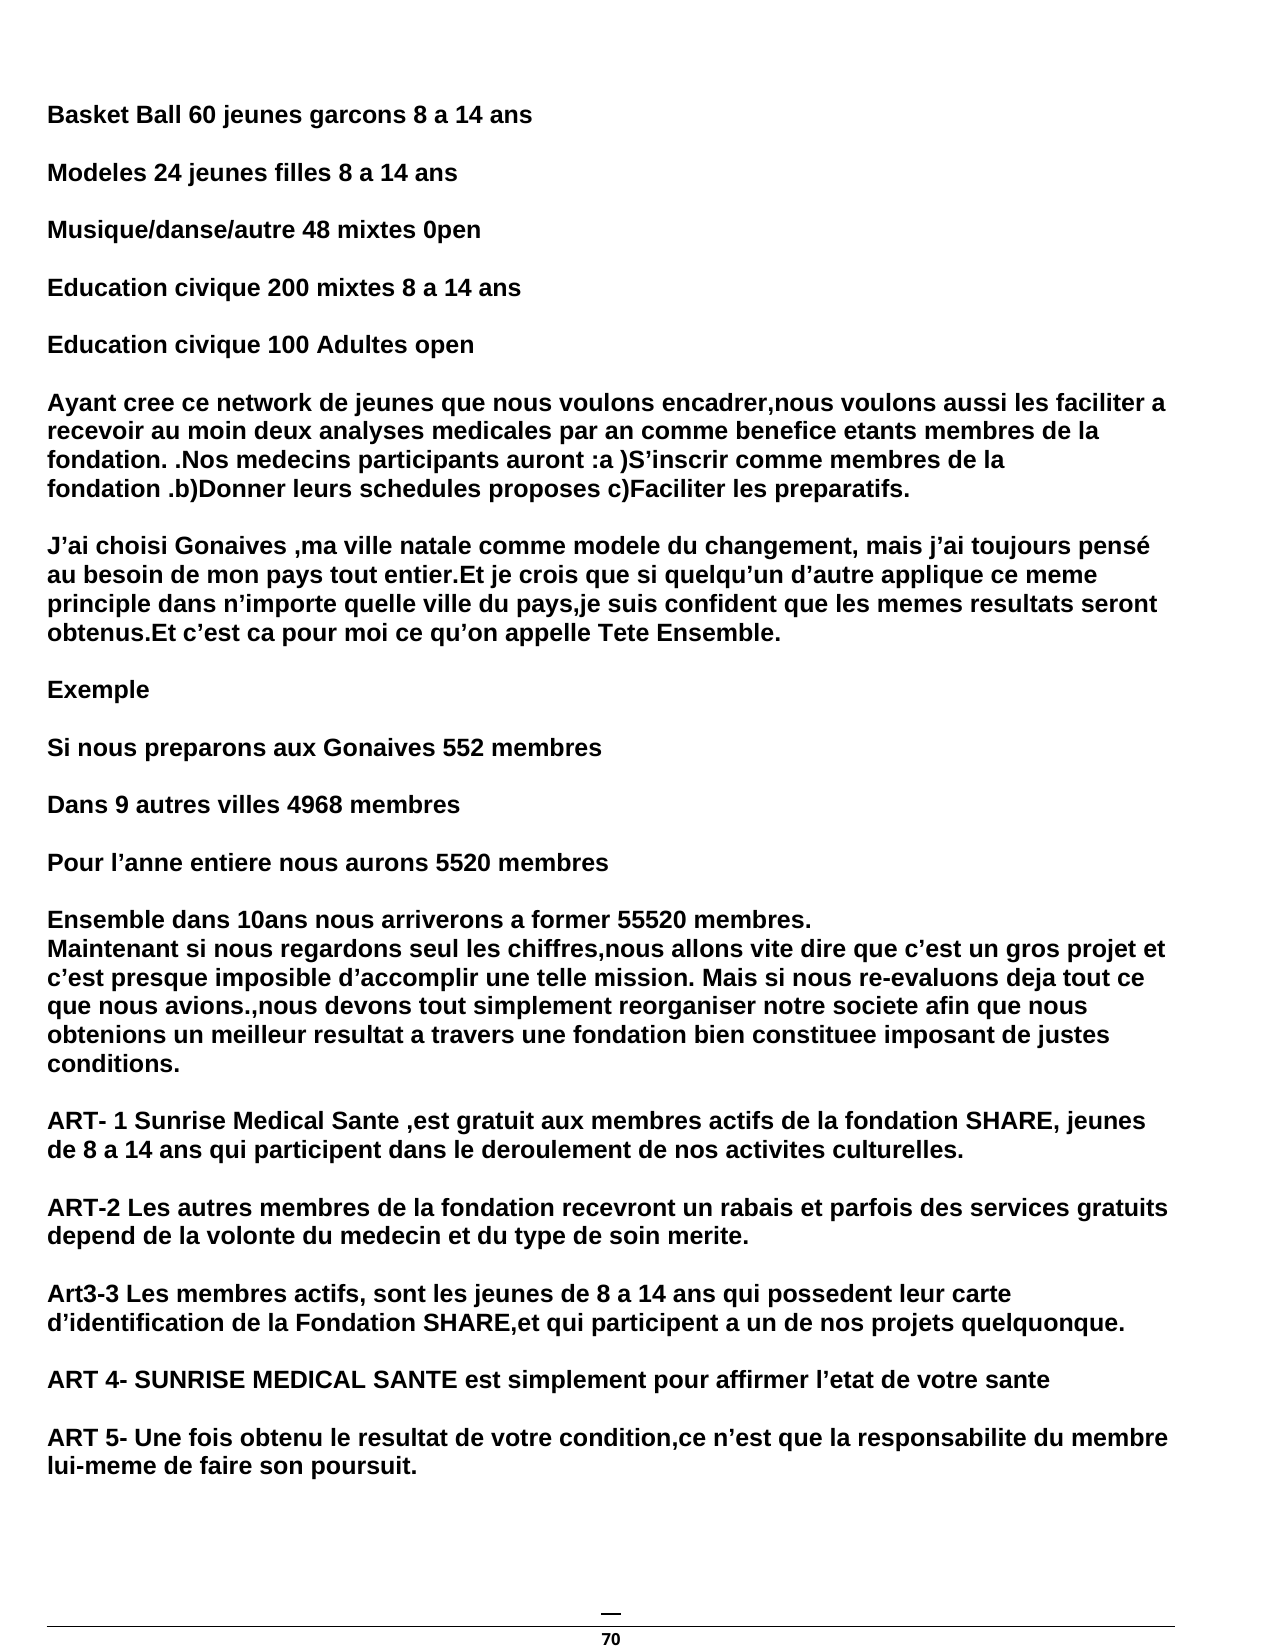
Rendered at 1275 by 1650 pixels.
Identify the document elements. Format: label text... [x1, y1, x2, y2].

text ART 4- SUNRISE MEDICAL SANTE est simplement pour affirmer l’etat de votre sante [47, 1365, 1175, 1394]
text Ensemble dans 10ans nous arriverons a former 55520 membres. [47, 905, 1175, 934]
text Education civique 100 Adultes open [47, 330, 1175, 359]
text Maintenant si nous regardons seul les chiffres,nous allons vite dire que c’est un gros projet et c’est presque imposible d’accomplir une telle mission. Mais si nous re-evaluons deja tout ce que nous avions.,nous devons tout simplement reorganiser notre societe afin que nous obtenions un meilleur resultat a travers une fondation bien constituee imposant de justes conditions. [47, 934, 1175, 1077]
text Modeles 24 jeunes filles 8 a 14 ans [47, 157, 1175, 186]
text Si nous preparons aux Gonaives 552 membres [47, 732, 1175, 761]
text Education civique 200 mixtes 8 a 14 ans [47, 272, 1175, 301]
text Pour l’anne entiere nous aurons 5520 membres [47, 847, 1175, 876]
text ART-2 Les autres membres de la fondation recevront un rabais et parfois des services gratuits depend de la volonte du medecin et du type de soin merite. [47, 1192, 1175, 1250]
text Exemple [47, 675, 1175, 704]
text J’ai choisi Gonaives ,ma ville natale comme modele du changement, mais j’ai toujours pensé au besoin de mon pays tout entier.Et je crois que si quelqu’un d’autre applique ce meme principle dans n’importe quelle ville du pays,je suis confident que les memes resultats seront obtenus.Et c’est ca pour moi ce qu’on appelle Tete Ensemble. [47, 531, 1175, 646]
text Dans 9 autres villes 4968 membres [47, 790, 1175, 819]
text Ayant cree ce network de jeunes que nous voulons encadrer,nous voulons aussi les faciliter a recevoir au moin deux analyses medicales par an comme benefice etants membres de la fondation. .Nos medecins participants auront :a )S’inscrir comme membres de la fondation .b)Donner leurs schedules proposes c)Faciliter les preparatifs. [47, 387, 1175, 502]
text ART- 1 Sunrise Medical Sante ,est gratuit aux membres actifs de la fondation SHARE, jeunes de 8 a 14 ans qui participent dans le deroulement de nos activites culturelles. [47, 1106, 1175, 1164]
text Art3-3 Les membres actifs, sont les jeunes de 8 a 14 ans qui possedent leur carte d’identification de la Fondation SHARE,et qui participent a un de nos projets quelquonque. [47, 1279, 1175, 1336]
text ART 5- Une fois obtenu le resultat de votre condition,ce n’est que la responsabilite du membre lui-meme de faire son poursuit. [47, 1422, 1175, 1480]
text Basket Ball 60 jeunes garcons 8 a 14 ans [47, 100, 1175, 129]
text Musique/danse/autre 48 mixtes 0pen [47, 215, 1175, 244]
